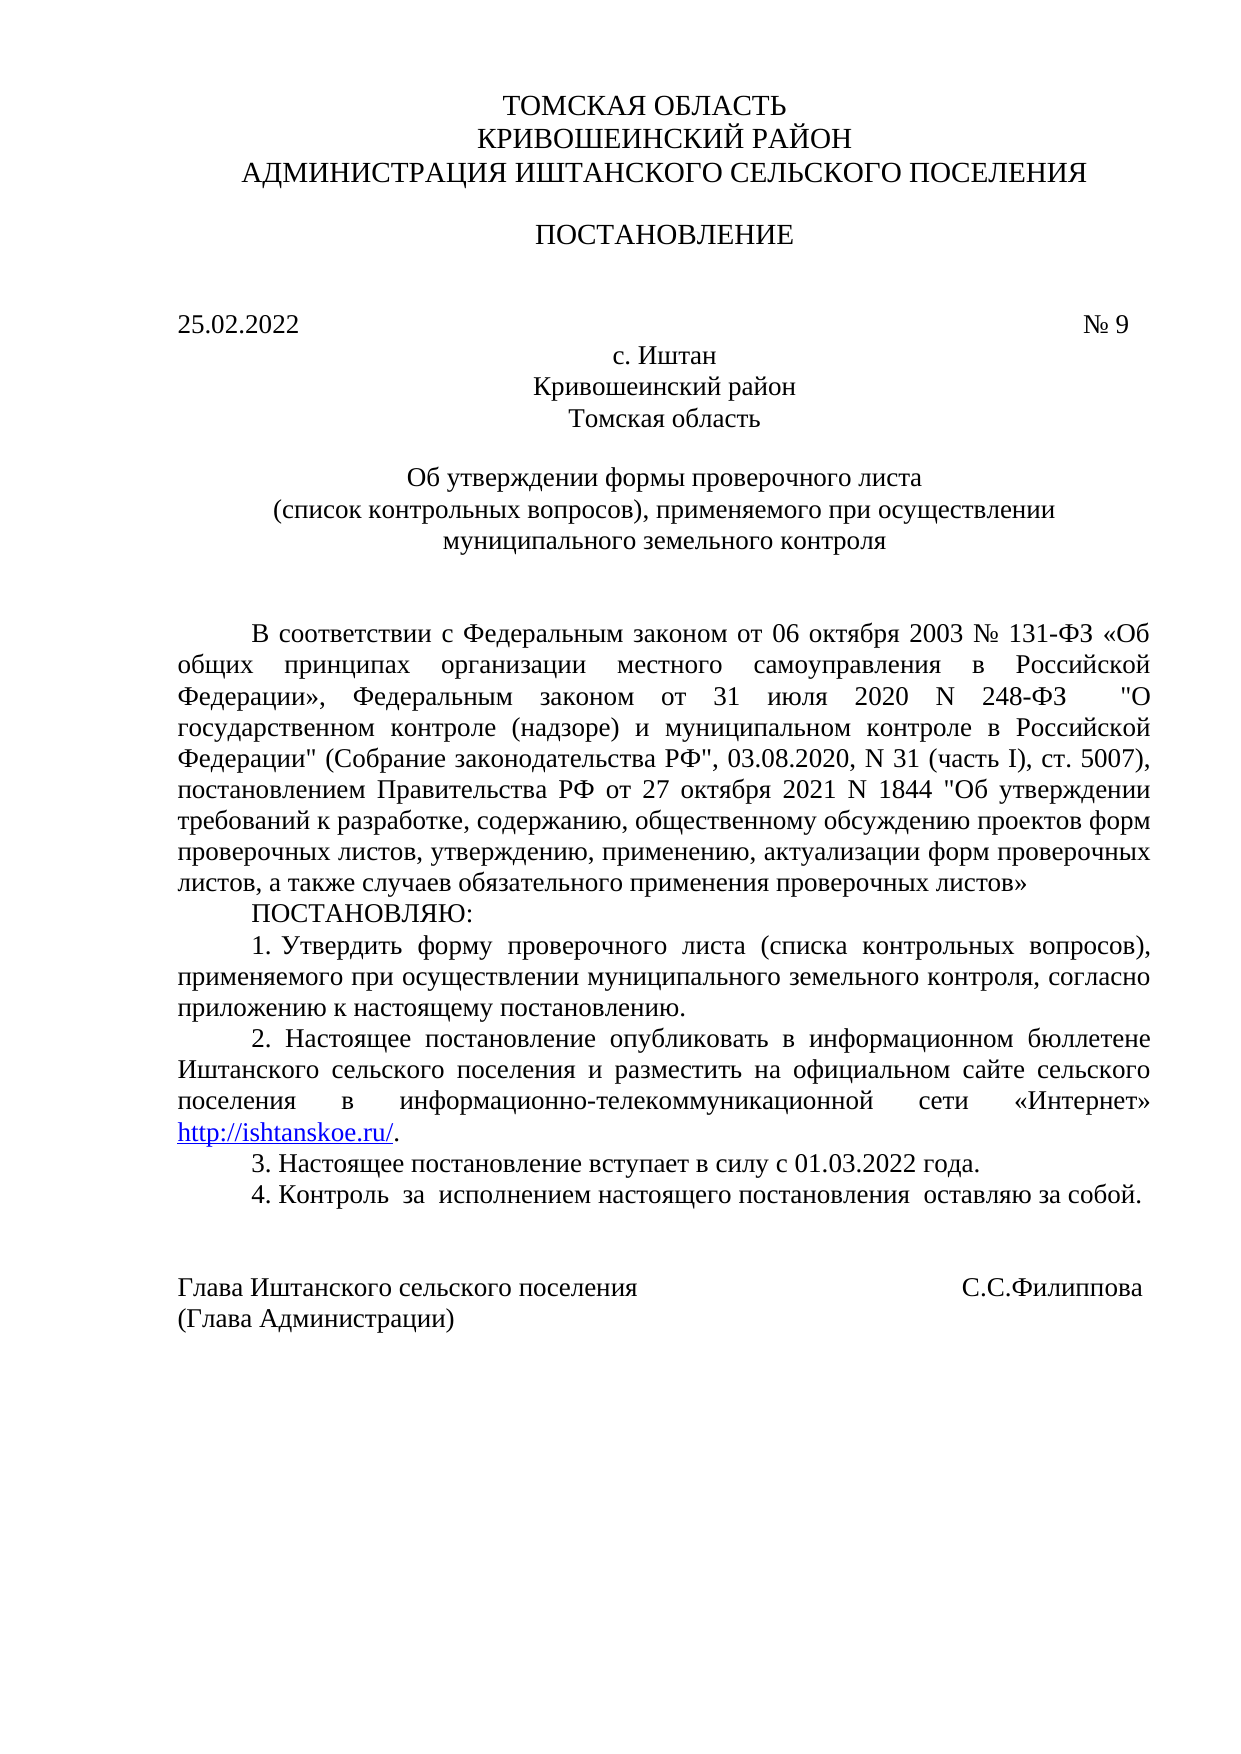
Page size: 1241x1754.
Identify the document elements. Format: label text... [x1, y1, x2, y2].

text Томская область [177, 402, 1152, 433]
title (список контрольных вопросов), применяемого при осуществлении муниципального земельного контроля [177, 493, 1152, 555]
text 4. Контроль за исполнением настоящего постановления оставляю за собой. [177, 1178, 1152, 1209]
text АДМИНИСТРАЦИЯ ИШТАНСКОГО СЕЛЬСКОГО ПОСЕЛЕНИЯ [177, 155, 1152, 188]
text Глава Иштанского сельского поселения С.С.Филиппова [177, 1271, 1152, 1302]
text 3. Настоящее постановление вступает в силу с 01.03.2022 года. [177, 1147, 1152, 1178]
text В соответствии с Федеральным законом от 06 октября 2003 № 131-ФЗ «Об общих принципах организации местного самоуправления в Российской Федерации», Федеральным законом от 31 июля 2020 N 248-ФЗ "О государственном контроле (надзоре) и муниципальном контроле в Российской Федерации" (Собрание законодательства РФ", 03.08.2020, N 31 (часть I), ст. 5007), постановлением Правительства РФ от 27 октября 2021 N 1844 "Об утверждении требований к разработке, содержанию, общественному обсуждению проектов форм проверочных листов, утверждению, применению, актуализации форм проверочных листов, а также случаев обязательного применения проверочных листов» [177, 617, 1152, 898]
text ТОМСКАЯ ОБЛАСТЬ [177, 88, 1152, 121]
text с. Иштан [177, 339, 1152, 371]
text (Глава Администрации) [177, 1302, 1152, 1334]
text 2. Настоящее постановление опубликовать в информационном бюллетене Иштанского сельского поселения и разместить на официальном сайте сельского поселения в информационно-телекоммуникационной сети «Интернет» http://ishtanskoe.ru/. [177, 1022, 1152, 1147]
text Кривошеинский район [177, 371, 1152, 402]
text ПОСТАНОВЛЯЮ: [177, 898, 1152, 929]
list Утвердить форму проверочного листа (списка контрольных вопросов), применяемого при осуществлении муниципального земельного контроля, согласно приложению к настоящему постановлению. [177, 929, 1152, 1022]
text КРИВОШЕИНСКИЙ РАЙОН [177, 121, 1152, 155]
title Об утверждении формы проверочного листа [177, 462, 1152, 493]
text 25.02.2022 № 9 [177, 308, 1152, 339]
text ПОСТАНОВЛЕНИЕ [177, 217, 1152, 251]
